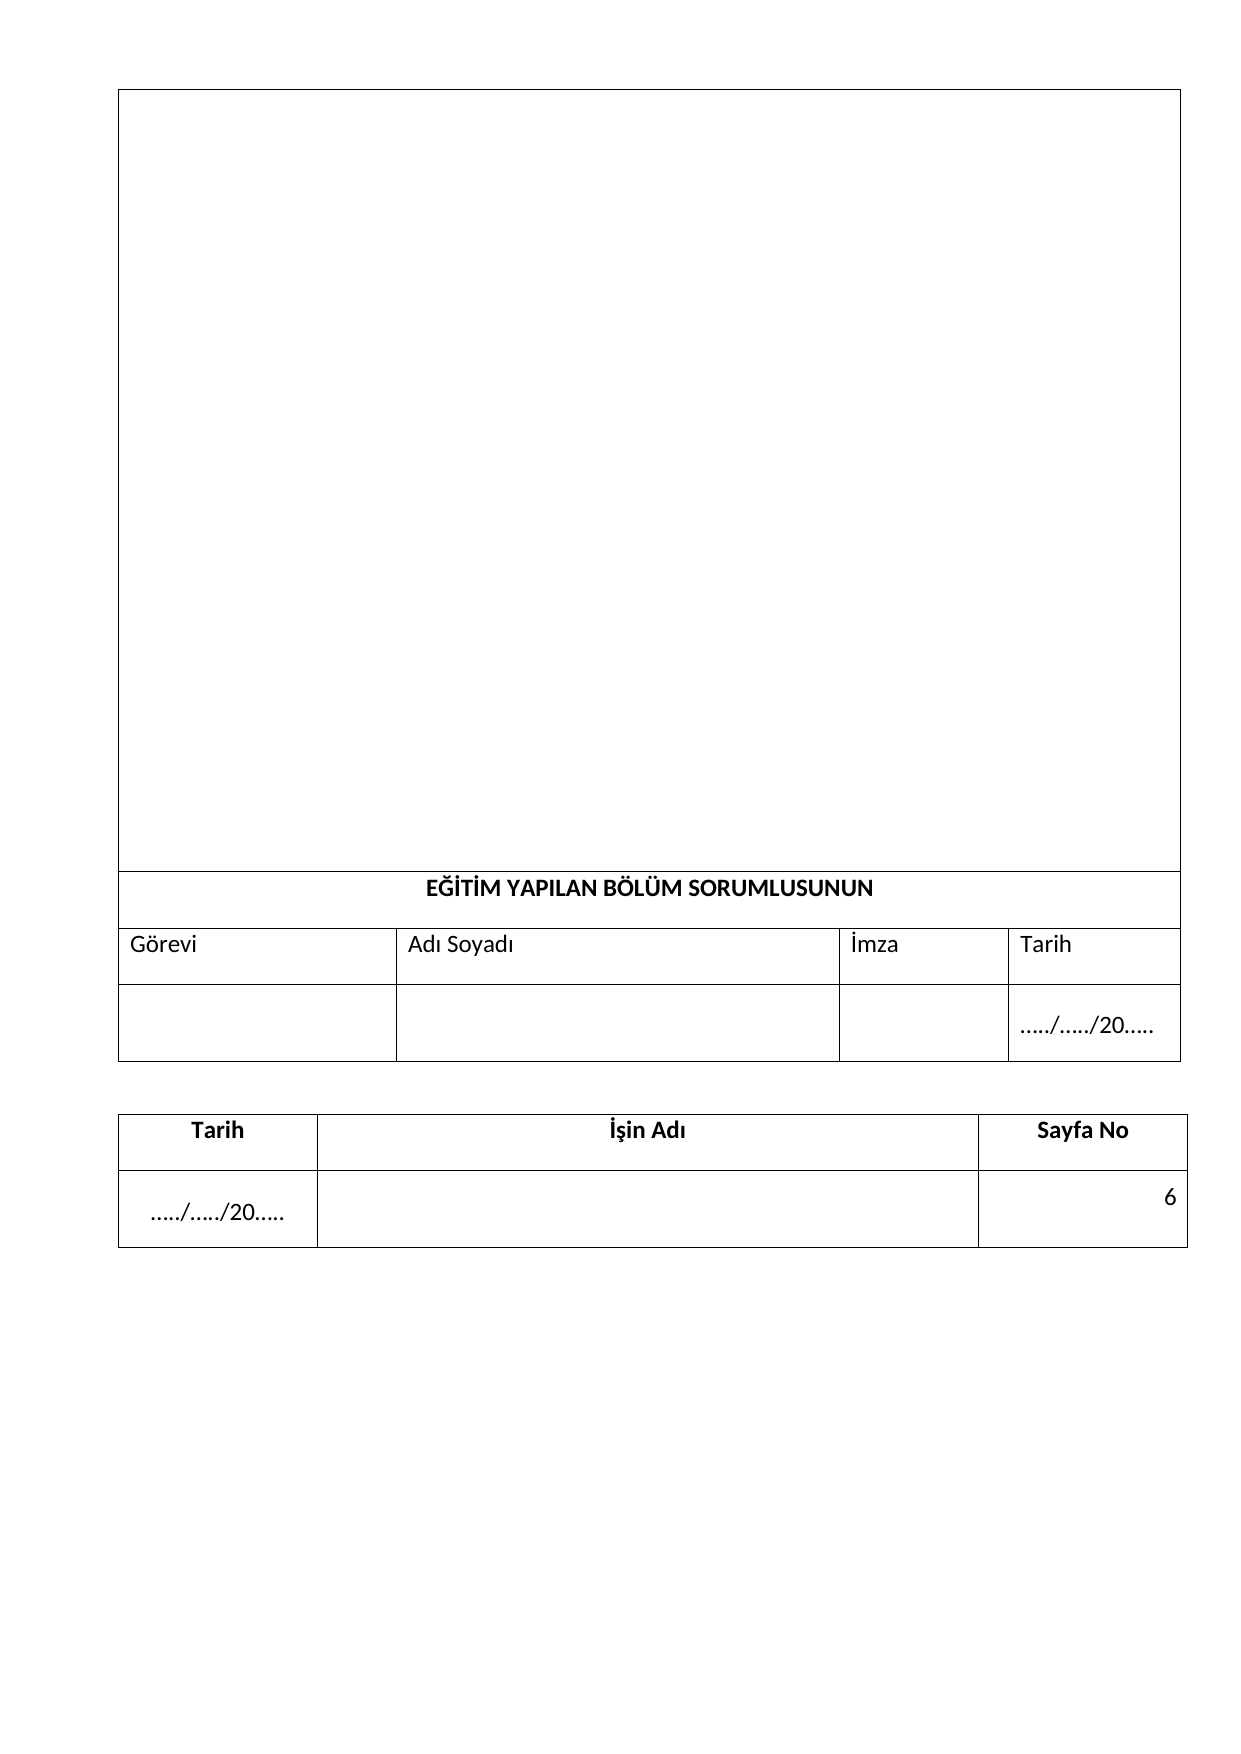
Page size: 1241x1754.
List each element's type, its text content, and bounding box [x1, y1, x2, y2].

table_cell …../…../20….. [1009, 985, 1180, 1061]
table_cell Görevi [119, 929, 396, 984]
table_cell [840, 985, 1008, 1061]
table_header Tarih [119, 1115, 317, 1170]
table_cell [119, 985, 396, 1061]
table_cell Adı Soyadı [397, 929, 839, 984]
table_cell İmza [840, 929, 1008, 984]
table_cell Tarih [1009, 929, 1180, 984]
table_cell …../…../20….. [119, 1171, 317, 1247]
table_header Sayfa No [979, 1115, 1187, 1170]
table_header İşin Adı [318, 1115, 978, 1170]
table_cell [397, 985, 839, 1061]
table_cell [318, 1171, 978, 1247]
table_cell [119, 90, 1180, 871]
table_cell EĞİTİM YAPILAN BÖLÜM SORUMLUSUNUN [119, 872, 1180, 927]
table_cell 6 [979, 1171, 1187, 1247]
